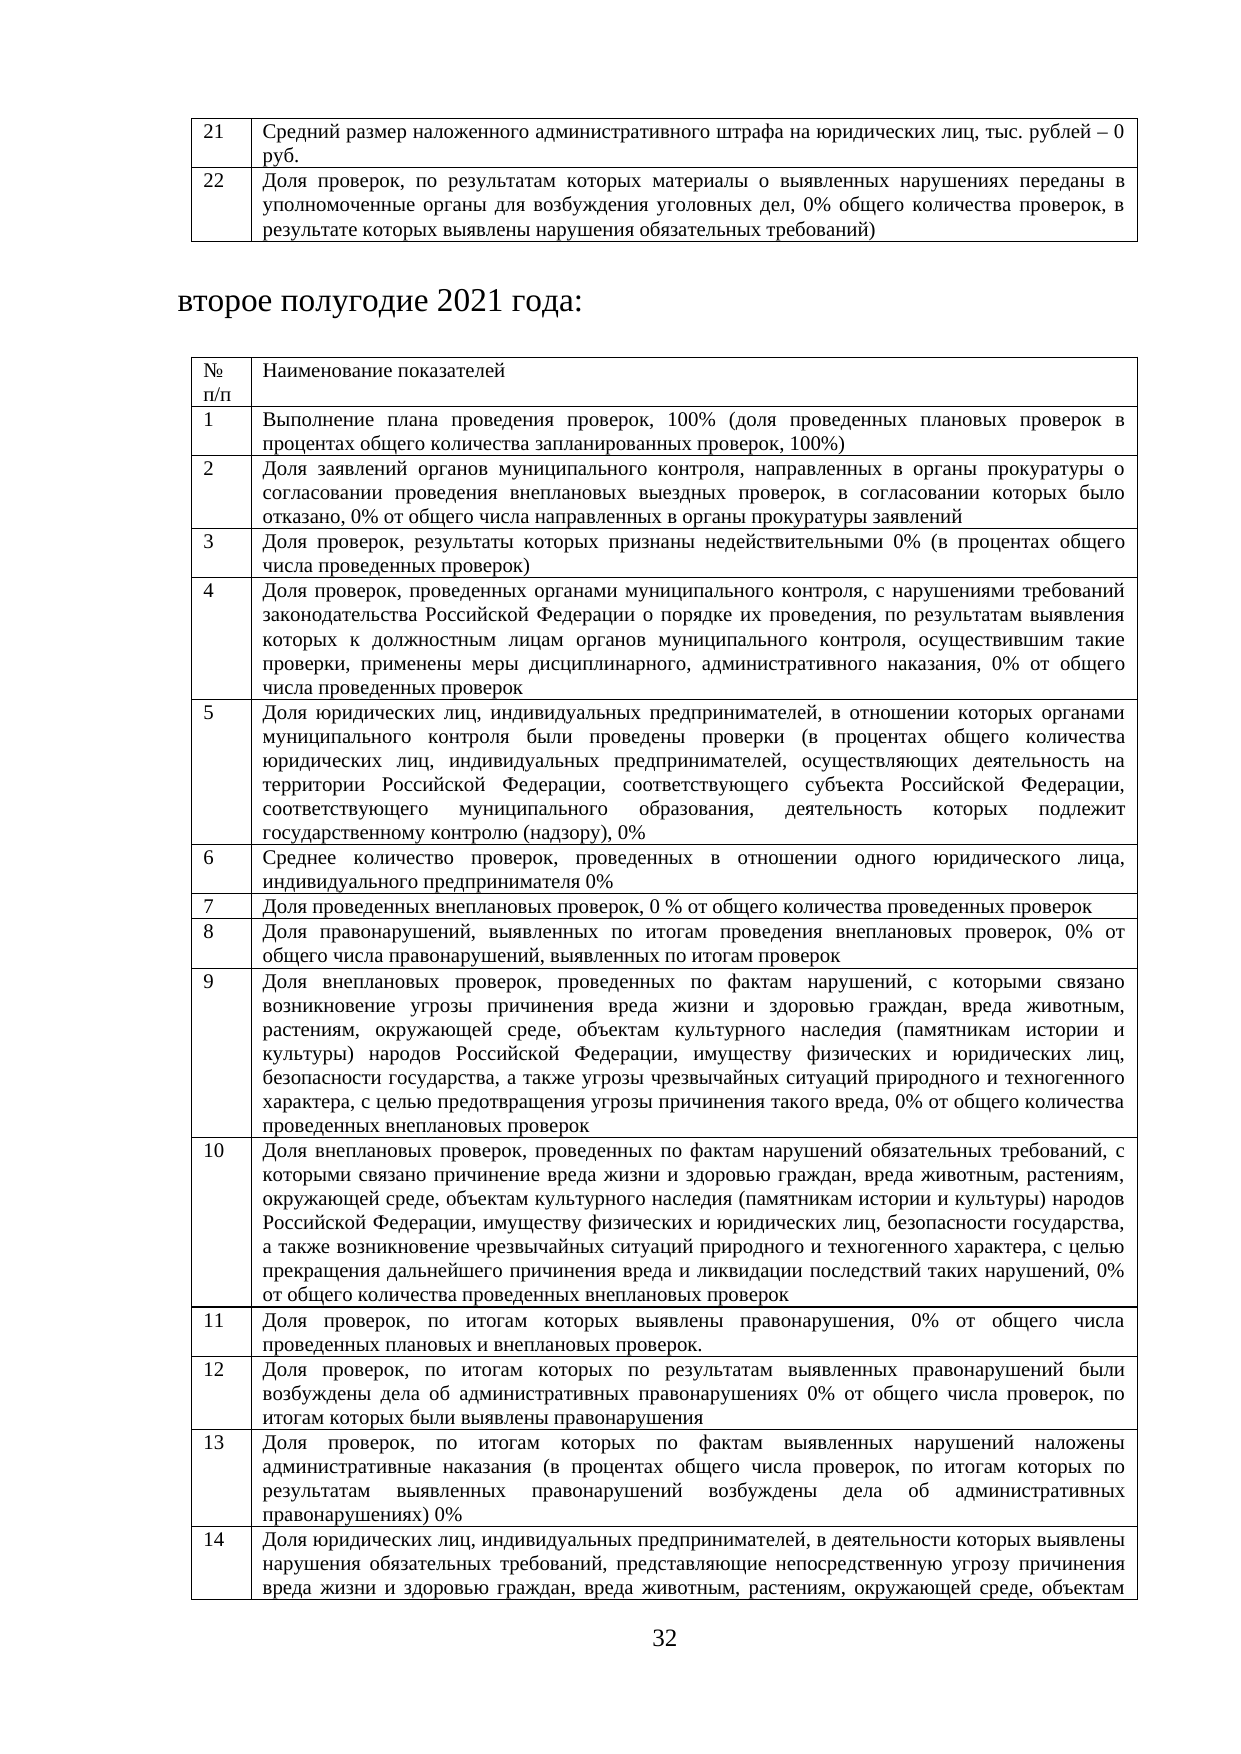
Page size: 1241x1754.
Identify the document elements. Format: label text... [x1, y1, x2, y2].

table_cell 9 [192, 969, 251, 1137]
table_cell 11 [192, 1308, 251, 1356]
table_cell 8 [192, 919, 251, 967]
table_cell Выполнение плана проведения проверок, 100% (доля проведенных плановых проверок в процентах общего количества запланированных проверок, 100%) [252, 407, 1137, 455]
table_cell 3 [192, 529, 251, 577]
table_cell 7 [192, 894, 251, 918]
table_header № п/п [192, 358, 251, 406]
table_cell Доля проверок, по итогам которых по результатам выявленных правонарушений были возбуждены дела об административных правонарушениях 0% от общего числа проверок, по итогам которых были выявлены правонарушения [252, 1357, 1137, 1429]
table_cell Доля внеплановых проверок, проведенных по фактам нарушений, с которыми связано возникновение угрозы причинения вреда жизни и здоровью граждан, вреда животным, растениям, окружающей среде, объектам культурного наследия (памятникам истории и культуры) народов Российской Федерации, имуществу физических и юридических лиц, безопасности государства, а также угрозы чрезвычайных ситуаций природного и техногенного характера, с целью предотвращения угрозы причинения такого вреда, 0% от общего количества проведенных внеплановых проверок [252, 969, 1137, 1137]
table_cell Доля проверок, по итогам которых по фактам выявленных нарушений наложены административные наказания (в процентах общего числа проверок, по итогам которых по результатам выявленных правонарушений возбуждены дела об административных правонарушениях) 0% [252, 1430, 1137, 1526]
table_cell 22 [192, 168, 251, 241]
table_cell Доля проверок, результаты которых признаны недействительными 0% (в процентах общего числа проведенных проверок) [252, 529, 1137, 577]
table_cell 12 [192, 1357, 251, 1429]
table_cell Доля юридических лиц, индивидуальных предпринимателей, в отношении которых органами муниципального контроля были проведены проверки (в процентах общего количества юридических лиц, индивидуальных предпринимателей, осуществляющих деятельность на территории Российской Федерации, соответствующего субъекта Российской Федерации, соответствующего муниципального образования, деятельность которых подлежит государственному контролю (надзору), 0% [252, 700, 1137, 844]
table_cell Средний размер наложенного административного штрафа на юридических лиц, тыс. рублей – 0 руб. [252, 119, 1137, 167]
table_cell 2 [192, 456, 251, 528]
table_cell 4 [192, 578, 251, 699]
table_cell Доля проверок, по результатам которых материалы о выявленных нарушениях переданы в уполномоченные органы для возбуждения уголовных дел, 0% общего количества проверок, в результате которых выявлены нарушения обязательных требований) [252, 168, 1137, 241]
table_cell Среднее количество проверок, проведенных в отношении одного юридического лица, индивидуального предпринимателя 0% [252, 845, 1137, 893]
table_cell Доля правонарушений, выявленных по итогам проведения внеплановых проверок, 0% от общего числа правонарушений, выявленных по итогам проверок [252, 919, 1137, 967]
table_cell 14 [192, 1527, 251, 1599]
table_cell Доля заявлений органов муниципального контроля, направленных в органы прокуратуры о согласовании проведения внеплановых выездных проверок, в согласовании которых было отказано, 0% от общего числа направленных в органы прокуратуры заявлений [252, 456, 1137, 528]
table_cell 13 [192, 1430, 251, 1526]
table_cell Доля внеплановых проверок, проведенных по фактам нарушений обязательных требований, с которыми связано причинение вреда жизни и здоровью граждан, вреда животным, растениям, окружающей среде, объектам культурного наследия (памятникам истории и культуры) народов Российской Федерации, имуществу физических и юридических лиц, безопасности государства, а также возникновение чрезвычайных ситуаций природного и техногенного характера, с целью прекращения дальнейшего причинения вреда и ликвидации последствий таких нарушений, 0% от общего количества проведенных внеплановых проверок [252, 1138, 1137, 1306]
table_cell 10 [192, 1138, 251, 1306]
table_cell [252, 1527, 1137, 1599]
table_cell 6 [192, 845, 251, 893]
table_cell Доля проведенных внеплановых проверок, 0 % от общего количества проведенных проверок [252, 894, 1137, 918]
table_cell 5 [192, 700, 251, 844]
table_cell Доля проверок, проведенных органами муниципального контроля, с нарушениями требований законодательства Российской Федерации о порядке их проведения, по результатам выявления которых к должностным лицам органов муниципального контроля, осуществившим такие проверки, применены меры дисциплинарного, административного наказания, 0% от общего числа проведенных проверок [252, 578, 1137, 699]
table_cell 1 [192, 407, 251, 455]
text второе полугодие 2021 года: [177, 280, 1152, 318]
table_cell Доля проверок, по итогам которых выявлены правонарушения, 0% от общего числа проведенных плановых и внеплановых проверок. [252, 1308, 1137, 1356]
table_cell 21 [192, 119, 251, 167]
table_header Наименование показателей [252, 358, 1137, 406]
